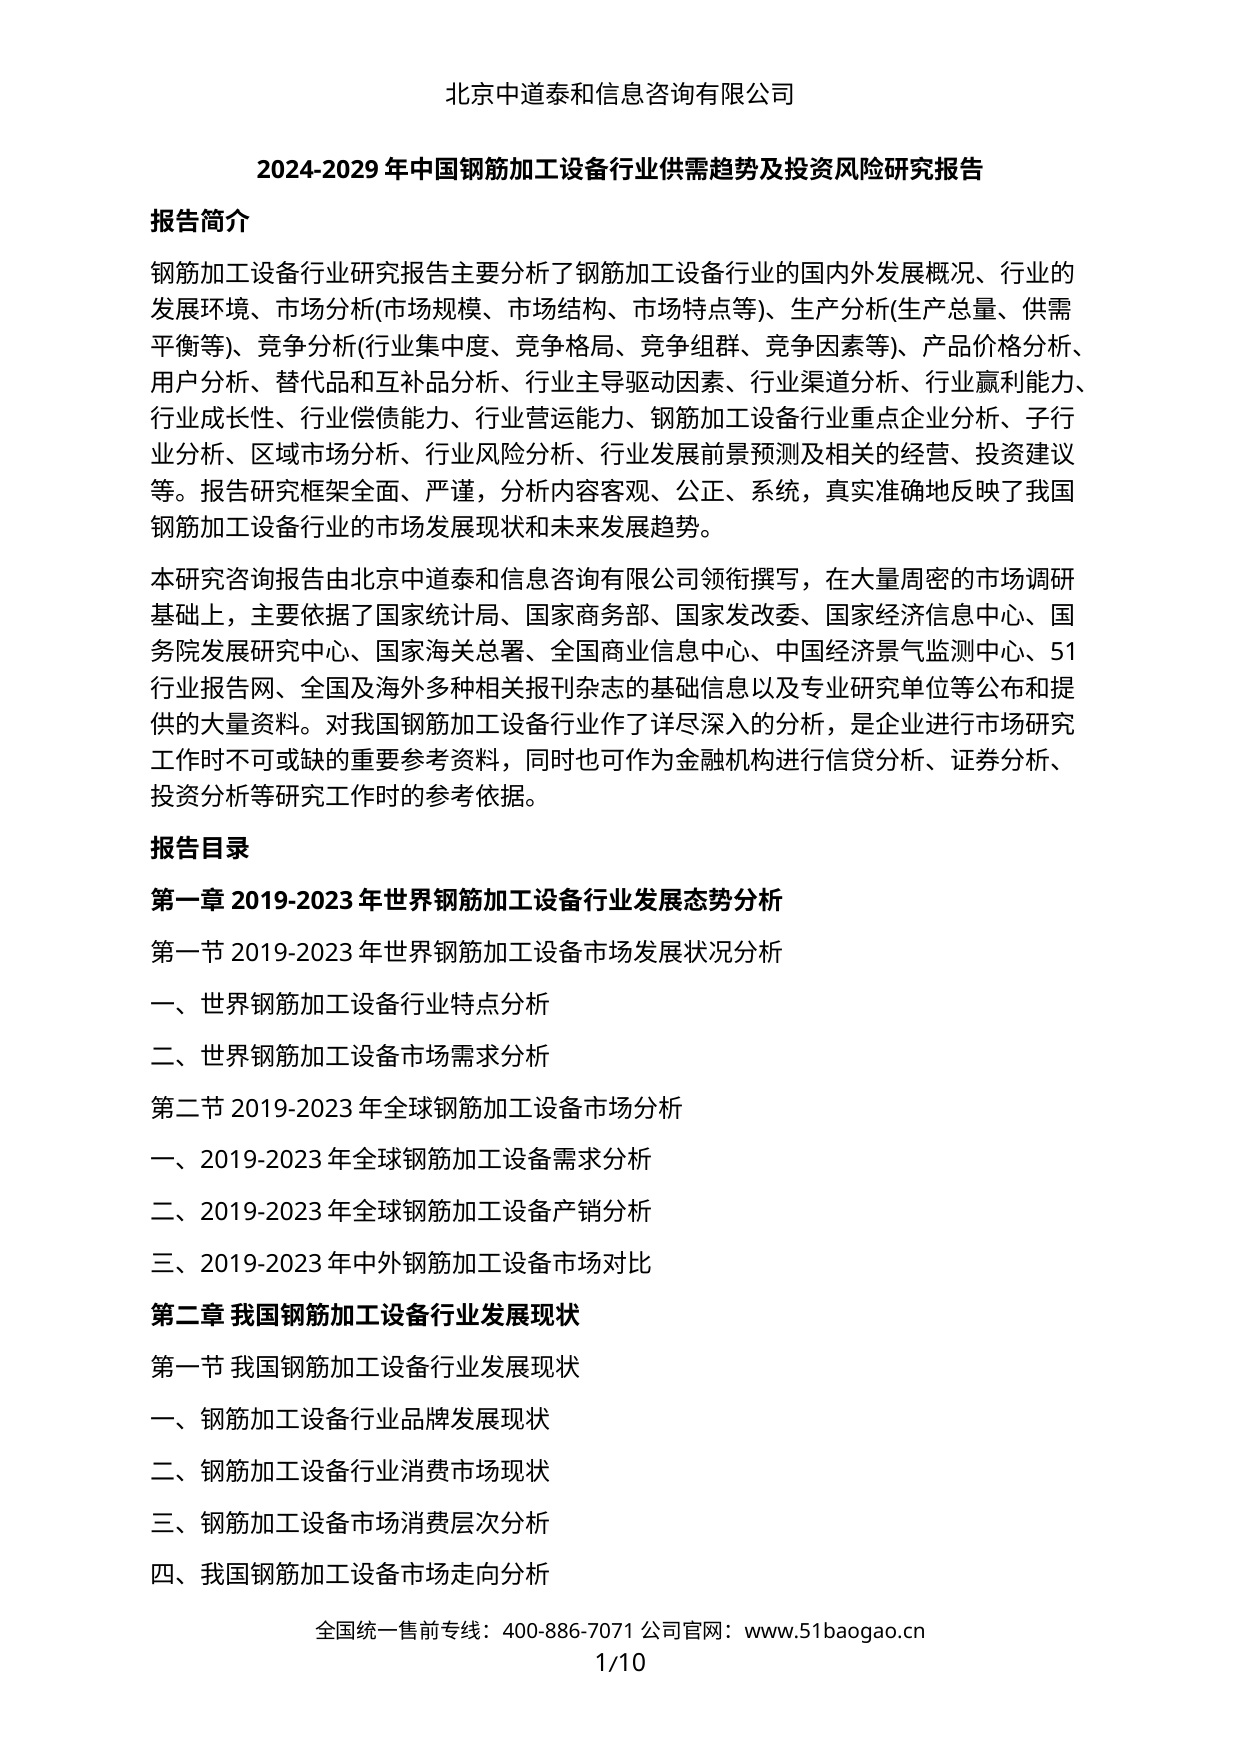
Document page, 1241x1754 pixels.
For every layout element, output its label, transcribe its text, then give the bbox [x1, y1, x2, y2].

text 第一节 我国钢筋加工设备行业发展现状 [150, 1347, 1090, 1384]
text 一、钢筋加工设备行业品牌发展现状 [150, 1399, 1090, 1436]
text 三、钢筋加工设备市场消费层次分析 [150, 1503, 1090, 1539]
text 三、2019-2023年中外钢筋加工设备市场对比 [150, 1244, 1090, 1280]
text 第二节 2019-2023年全球钢筋加工设备市场分析 [150, 1088, 1090, 1124]
text 四、我国钢筋加工设备市场走向分析 [150, 1555, 1090, 1591]
text 第一节 2019-2023年世界钢筋加工设备市场发展状况分析 [150, 932, 1090, 969]
text 二、2019-2023年全球钢筋加工设备产销分析 [150, 1192, 1090, 1228]
text 第二章 我国钢筋加工设备行业发展现状 [150, 1296, 1090, 1332]
text 一、世界钢筋加工设备行业特点分析 [150, 984, 1090, 1021]
text 报告简介 [150, 202, 1090, 238]
text 2024-2029年中国钢筋加工设备行业供需趋势及投资风险研究报告 [150, 150, 1090, 186]
text 第一章 2019-2023年世界钢筋加工设备行业发展态势分析 [150, 881, 1090, 917]
text 钢筋加工设备行业研究报告主要分析了钢筋加工设备行业的国内外发展概况、行业的发展环境、市场分析(市场规模、市场结构、市场特点等)、生产分析(生产总量、供需平衡等)、竞争分析(行业集中度、竞争格局、竞争组群、竞争因素等)、产品价格分析、用户分析、替代品和互补品分析、行业主导驱动因素、行业渠道分析、行业赢利能力、行业成长性、行业偿债能力、行业营运能力、钢筋加工设备行业重点企业分析、子行业分析、区域市场分析、行业风险分析、行业发展前景预测及相关的经营、投资建议等。报告研究框架全面、严谨，分析内容客观、公正、系统，真实准确地反映了我国钢筋加工设备行业的市场发展现状和未来发展趋势。 [150, 254, 1090, 544]
text 本研究咨询报告由北京中道泰和信息咨询有限公司领衔撰写，在大量周密的市场调研基础上，主要依据了国家统计局、国家商务部、国家发改委、国家经济信息中心、国务院发展研究中心、国家海关总署、全国商业信息中心、中国经济景气监测中心、51行业报告网、全国及海外多种相关报刊杂志的基础信息以及专业研究单位等公布和提供的大量资料。对我国钢筋加工设备行业作了详尽深入的分析，是企业进行市场研究工作时不可或缺的重要参考资料，同时也可作为金融机构进行信贷分析、证券分析、投资分析等研究工作时的参考依据。 [150, 559, 1090, 813]
text 一、2019-2023年全球钢筋加工设备需求分析 [150, 1140, 1090, 1176]
text 二、钢筋加工设备行业消费市场现状 [150, 1451, 1090, 1487]
text 报告目录 [150, 829, 1090, 865]
text 二、世界钢筋加工设备市场需求分析 [150, 1036, 1090, 1072]
